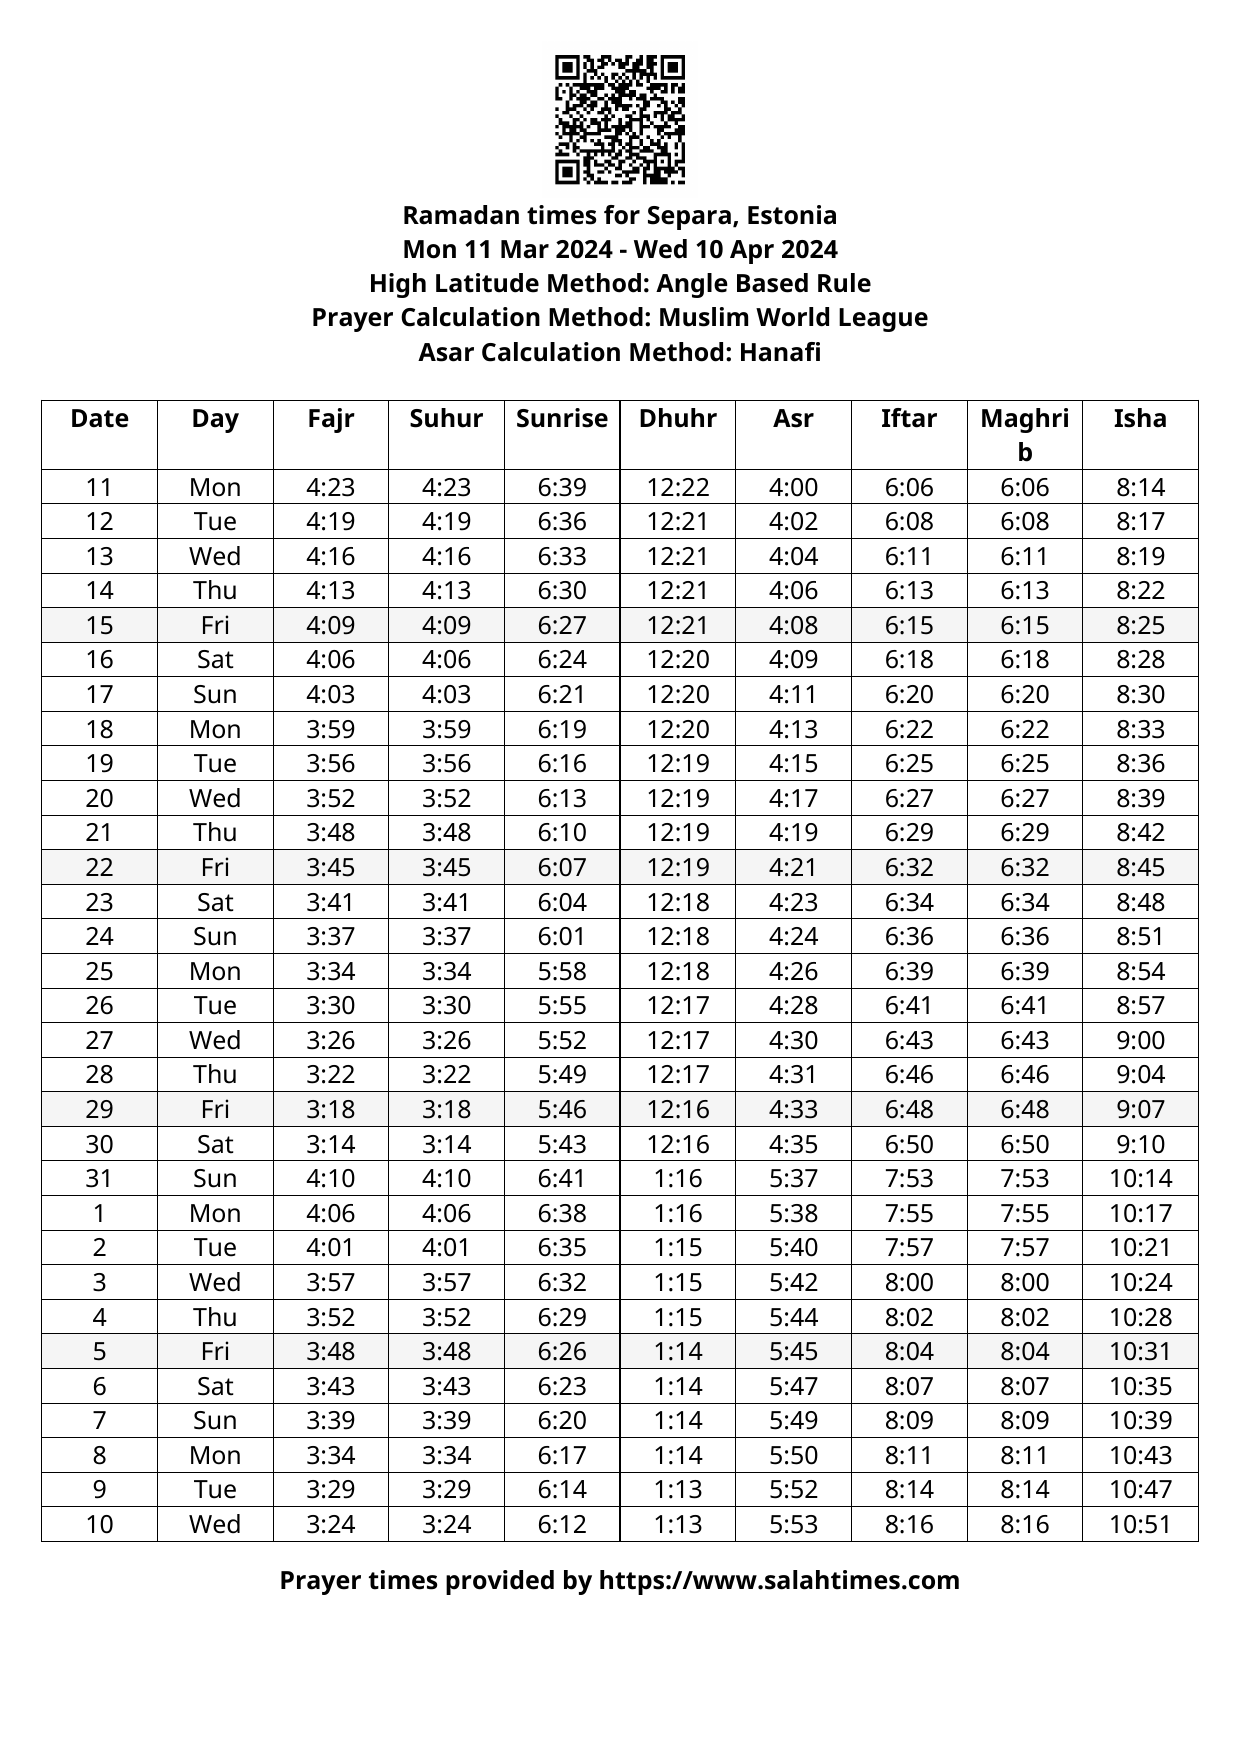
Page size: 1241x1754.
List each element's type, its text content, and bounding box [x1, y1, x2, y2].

table_cell Sat [158, 885, 273, 918]
table_cell 6:20 [968, 677, 1082, 711]
table_cell 1:13 [621, 1507, 735, 1541]
table_cell 4:30 [736, 1023, 851, 1057]
table_cell 1:14 [621, 1404, 735, 1437]
table_cell 3:34 [274, 954, 388, 987]
table_cell 6:22 [852, 712, 967, 745]
table_cell 19 [42, 746, 157, 780]
table_cell 13 [42, 539, 157, 572]
table_cell 8:39 [1083, 781, 1198, 814]
table_cell 6:15 [852, 608, 967, 642]
table_cell 5 [42, 1334, 157, 1368]
table_cell 10:35 [1083, 1369, 1198, 1402]
table_cell 16 [42, 643, 157, 676]
table_cell 4:13 [389, 574, 504, 607]
table_cell 12:19 [621, 816, 735, 849]
table_cell 6:13 [852, 574, 967, 607]
table_cell 8:04 [852, 1334, 967, 1368]
table_cell 12:21 [621, 539, 735, 572]
table_cell 8:04 [968, 1334, 1082, 1368]
table_cell 4:08 [736, 608, 851, 642]
table_cell 6:29 [968, 816, 1082, 849]
table_cell 3:34 [389, 954, 504, 987]
table_cell 8:14 [852, 1473, 967, 1506]
table_cell 6:16 [505, 746, 619, 780]
table_cell 4:02 [736, 504, 851, 538]
table_cell 3:48 [389, 816, 504, 849]
table_cell 12:16 [621, 1092, 735, 1126]
table_cell 5:52 [736, 1473, 851, 1506]
table_cell Wed [158, 1023, 273, 1057]
table_cell 4:23 [736, 885, 851, 918]
table_header Isha [1083, 401, 1198, 469]
table_cell Fri [158, 1334, 273, 1368]
table_cell 6:39 [852, 954, 967, 987]
table_cell 10:14 [1083, 1161, 1198, 1195]
table_cell 4:11 [736, 677, 851, 711]
table_header Day [158, 401, 273, 469]
table_cell 17 [42, 677, 157, 711]
table_cell 7:53 [852, 1161, 967, 1195]
table_cell 12:19 [621, 781, 735, 814]
table_cell Tue [158, 1231, 273, 1264]
text Prayer times provided by https://www.salahtimes.com [42, 1563, 1198, 1597]
table_cell 3:52 [274, 1300, 388, 1333]
table_cell 4:06 [736, 574, 851, 607]
table_cell 5:58 [505, 954, 619, 987]
table_cell Mon [158, 1196, 273, 1229]
table_cell 6:32 [505, 1265, 619, 1299]
table_cell 8:00 [852, 1265, 967, 1299]
table_cell 4:13 [274, 574, 388, 607]
table_cell 7:57 [968, 1231, 1082, 1264]
table_cell 20 [42, 781, 157, 814]
table_cell 3:26 [274, 1023, 388, 1057]
table_cell 18 [42, 712, 157, 745]
table_cell 3:24 [274, 1507, 388, 1541]
table_cell 3:18 [389, 1092, 504, 1126]
table_cell 8:14 [968, 1473, 1082, 1506]
table_cell Mon [158, 712, 273, 745]
table_cell 3:43 [274, 1369, 388, 1402]
table_cell 9:10 [1083, 1127, 1198, 1160]
table_header Sunrise [505, 401, 619, 469]
table_cell Wed [158, 781, 273, 814]
table_header Dhuhr [621, 401, 735, 469]
table_cell 6:06 [968, 470, 1082, 503]
table_cell 3:48 [389, 1334, 504, 1368]
table_cell 4:23 [389, 470, 504, 503]
table_cell 7:53 [968, 1161, 1082, 1195]
table_cell 12:21 [621, 608, 735, 642]
table_cell 4:09 [274, 608, 388, 642]
table_cell 8:11 [852, 1438, 967, 1472]
table_cell 4:28 [736, 989, 851, 1022]
table_header Fajr [274, 401, 388, 469]
table_cell 3:56 [389, 746, 504, 780]
table_cell 6:13 [968, 574, 1082, 607]
table_cell 8:25 [1083, 608, 1198, 642]
table_cell 5:44 [736, 1300, 851, 1333]
table_cell 5:53 [736, 1507, 851, 1541]
table_cell 15 [42, 608, 157, 642]
table_cell 4:03 [274, 677, 388, 711]
table_cell 6:04 [505, 885, 619, 918]
table_header Suhur [389, 401, 504, 469]
table_cell 3:57 [389, 1265, 504, 1299]
table_cell 21 [42, 816, 157, 849]
table_cell 3:30 [274, 989, 388, 1022]
table_cell 4:24 [736, 919, 851, 953]
table_cell 4:23 [274, 470, 388, 503]
table_cell 10:51 [1083, 1507, 1198, 1541]
table_cell 12:21 [621, 574, 735, 607]
table_cell 8:07 [852, 1369, 967, 1402]
table_cell 3:37 [389, 919, 504, 953]
table_cell 23 [42, 885, 157, 918]
table_cell 6:20 [505, 1404, 619, 1437]
table_cell 6:06 [852, 470, 967, 503]
table_cell 14 [42, 574, 157, 607]
table_cell 6:41 [852, 989, 967, 1022]
table_cell 6:33 [505, 539, 619, 572]
table_cell 6:38 [505, 1196, 619, 1229]
table_cell Sat [158, 643, 273, 676]
table_cell 7:57 [852, 1231, 967, 1264]
table_cell 6:25 [852, 746, 967, 780]
table_cell 8:42 [1083, 816, 1198, 849]
table_cell 3:48 [274, 816, 388, 849]
table_cell 6:08 [968, 504, 1082, 538]
table_cell 1 [42, 1196, 157, 1229]
table_cell 8:19 [1083, 539, 1198, 572]
table_cell 10:17 [1083, 1196, 1198, 1229]
table_cell Mon [158, 1438, 273, 1472]
table_cell 8:36 [1083, 746, 1198, 780]
table_cell 10:21 [1083, 1231, 1198, 1264]
table_cell 8:11 [968, 1438, 1082, 1472]
table_cell 6:22 [968, 712, 1082, 745]
table_cell 6:10 [505, 816, 619, 849]
table_cell 6:18 [968, 643, 1082, 676]
table_cell Tue [158, 989, 273, 1022]
table_cell Sun [158, 1404, 273, 1437]
table_cell 5:52 [505, 1023, 619, 1057]
table_cell 3:26 [389, 1023, 504, 1057]
table_cell 4:21 [736, 850, 851, 884]
table_cell 12:20 [621, 677, 735, 711]
table_cell 3:39 [389, 1404, 504, 1437]
table_cell 3:52 [274, 781, 388, 814]
table_cell 4:06 [389, 1196, 504, 1229]
table_cell 5:46 [505, 1092, 619, 1126]
table_cell 6:48 [852, 1092, 967, 1126]
table_cell 3:22 [274, 1058, 388, 1091]
table_cell 6:07 [505, 850, 619, 884]
table_cell 4:17 [736, 781, 851, 814]
table_cell 6:11 [852, 539, 967, 572]
table_cell 6:32 [852, 850, 967, 884]
table_cell Sat [158, 1369, 273, 1402]
table_cell Tue [158, 1473, 273, 1506]
table_header Date [42, 401, 157, 469]
table_cell 8:14 [1083, 470, 1198, 503]
table_cell 8:16 [968, 1507, 1082, 1541]
table_cell 3:29 [274, 1473, 388, 1506]
table_cell 4:09 [389, 608, 504, 642]
table_cell 12:17 [621, 1058, 735, 1091]
table_cell 1:15 [621, 1300, 735, 1333]
table_cell 12:22 [621, 470, 735, 503]
table_cell 3:59 [389, 712, 504, 745]
table_cell 1:16 [621, 1196, 735, 1229]
table_cell 24 [42, 919, 157, 953]
table_cell 12:19 [621, 850, 735, 884]
table_cell 6:24 [505, 643, 619, 676]
table_cell 8:22 [1083, 574, 1198, 607]
table_cell 8:02 [968, 1300, 1082, 1333]
table_cell 3:14 [274, 1127, 388, 1160]
table_cell Tue [158, 746, 273, 780]
table_cell 8:28 [1083, 643, 1198, 676]
table_cell Mon [158, 954, 273, 987]
table_cell 6:29 [852, 816, 967, 849]
table_cell 3:48 [274, 1334, 388, 1368]
table_cell 1:15 [621, 1265, 735, 1299]
table_cell 12:16 [621, 1127, 735, 1160]
table_cell 10:31 [1083, 1334, 1198, 1368]
table_cell 12:18 [621, 919, 735, 953]
table_cell 4:01 [389, 1231, 504, 1264]
table_cell 3:59 [274, 712, 388, 745]
table_cell 5:49 [736, 1404, 851, 1437]
table_cell 9 [42, 1473, 157, 1506]
table_cell 8:02 [852, 1300, 967, 1333]
table_cell 4:19 [736, 816, 851, 849]
table_cell 5:47 [736, 1369, 851, 1402]
table_cell 7:55 [852, 1196, 967, 1229]
table_cell 5:49 [505, 1058, 619, 1091]
table_cell 3:39 [274, 1404, 388, 1437]
table_cell 11 [42, 470, 157, 503]
table_header Iftar [852, 401, 967, 469]
table_cell 4 [42, 1300, 157, 1333]
table_cell Mon [158, 470, 273, 503]
table_cell 3:22 [389, 1058, 504, 1091]
table_cell 6:34 [968, 885, 1082, 918]
table_cell 4:01 [274, 1231, 388, 1264]
table_cell 6:14 [505, 1473, 619, 1506]
table_cell 10:47 [1083, 1473, 1198, 1506]
table_cell 8:07 [968, 1369, 1082, 1402]
table_cell Thu [158, 1300, 273, 1333]
table_cell 10 [42, 1507, 157, 1541]
table_cell Thu [158, 816, 273, 849]
table_cell 6:27 [852, 781, 967, 814]
table_cell 8:45 [1083, 850, 1198, 884]
table_cell 10:43 [1083, 1438, 1198, 1472]
table_cell 3:18 [274, 1092, 388, 1126]
table_cell 12:17 [621, 989, 735, 1022]
table_cell 10:39 [1083, 1404, 1198, 1437]
table_cell 3:45 [274, 850, 388, 884]
text Prayer Calculation Method: Muslim World League [42, 300, 1198, 334]
table_cell 3:37 [274, 919, 388, 953]
table_cell 6:19 [505, 712, 619, 745]
table_cell 4:09 [736, 643, 851, 676]
table_cell 6:43 [968, 1023, 1082, 1057]
table_cell 4:26 [736, 954, 851, 987]
table_cell 6:30 [505, 574, 619, 607]
table_cell 3:41 [274, 885, 388, 918]
table_cell 8:33 [1083, 712, 1198, 745]
table_cell 7:55 [968, 1196, 1082, 1229]
table_cell 4:15 [736, 746, 851, 780]
table_cell 4:04 [736, 539, 851, 572]
table_header Maghrib [968, 401, 1082, 469]
table_cell 7 [42, 1404, 157, 1437]
table_cell 6:26 [505, 1334, 619, 1368]
text High Latitude Method: Angle Based Rule [42, 266, 1198, 300]
table_cell 6:21 [505, 677, 619, 711]
table_cell 22 [42, 850, 157, 884]
table_cell 4:35 [736, 1127, 851, 1160]
table_cell 12:17 [621, 1023, 735, 1057]
table_cell 4:06 [274, 643, 388, 676]
table_cell 5:40 [736, 1231, 851, 1264]
table_cell 4:16 [274, 539, 388, 572]
table_cell 6:41 [968, 989, 1082, 1022]
picture [542, 41, 699, 198]
table_cell 9:07 [1083, 1092, 1198, 1126]
table_cell 6:11 [968, 539, 1082, 572]
table_cell 9:04 [1083, 1058, 1198, 1091]
table_cell 4:19 [389, 504, 504, 538]
table_cell 1:14 [621, 1369, 735, 1402]
table_cell 3:52 [389, 1300, 504, 1333]
table_cell 6:25 [968, 746, 1082, 780]
table_cell 8:16 [852, 1507, 967, 1541]
table_cell 6:29 [505, 1300, 619, 1333]
table_cell 6:41 [505, 1161, 619, 1195]
table_cell 6:48 [968, 1092, 1082, 1126]
table_cell Thu [158, 574, 273, 607]
table_cell 1:14 [621, 1334, 735, 1368]
table_cell 6:12 [505, 1507, 619, 1541]
table_cell 12:18 [621, 885, 735, 918]
table_cell 8:54 [1083, 954, 1198, 987]
table_cell 5:37 [736, 1161, 851, 1195]
table_cell 8:09 [852, 1404, 967, 1437]
table_cell 6:46 [852, 1058, 967, 1091]
table_cell 8:17 [1083, 504, 1198, 538]
table_cell 3:14 [389, 1127, 504, 1160]
table_cell 6:13 [505, 781, 619, 814]
table_cell Wed [158, 539, 273, 572]
table_cell 3:34 [274, 1438, 388, 1472]
table_cell 12:20 [621, 712, 735, 745]
table_cell Sun [158, 1161, 273, 1195]
table_cell Fri [158, 850, 273, 884]
table_cell Tue [158, 504, 273, 538]
table_cell 1:16 [621, 1161, 735, 1195]
table_cell 3:52 [389, 781, 504, 814]
table_cell 3:24 [389, 1507, 504, 1541]
table_cell 4:06 [389, 643, 504, 676]
table_cell 6:20 [852, 677, 967, 711]
table_cell 30 [42, 1127, 157, 1160]
text Asar Calculation Method: Hanafi [42, 334, 1198, 368]
table_cell 8:57 [1083, 989, 1198, 1022]
table_cell Thu [158, 1058, 273, 1091]
table_cell 3:57 [274, 1265, 388, 1299]
table_cell 8:48 [1083, 885, 1198, 918]
table_cell 6:43 [852, 1023, 967, 1057]
table_cell 5:50 [736, 1438, 851, 1472]
table_cell 8:30 [1083, 677, 1198, 711]
table_cell 8 [42, 1438, 157, 1472]
table_cell 4:10 [389, 1161, 504, 1195]
table_cell 6 [42, 1369, 157, 1402]
table_cell Sun [158, 919, 273, 953]
table_cell 6:15 [968, 608, 1082, 642]
table_cell 6:34 [852, 885, 967, 918]
table_cell 3 [42, 1265, 157, 1299]
table_cell 6:35 [505, 1231, 619, 1264]
table_cell 6:23 [505, 1369, 619, 1402]
table_cell 12:21 [621, 504, 735, 538]
table_cell Wed [158, 1507, 273, 1541]
table_cell 5:43 [505, 1127, 619, 1160]
table_cell 2 [42, 1231, 157, 1264]
table_cell 3:30 [389, 989, 504, 1022]
table_cell 10:28 [1083, 1300, 1198, 1333]
table_cell Wed [158, 1265, 273, 1299]
table_cell 5:45 [736, 1334, 851, 1368]
table_cell 4:03 [389, 677, 504, 711]
table_cell 5:42 [736, 1265, 851, 1299]
table_cell 6:50 [968, 1127, 1082, 1160]
table_cell 3:45 [389, 850, 504, 884]
table_cell 6:50 [852, 1127, 967, 1160]
table_cell 25 [42, 954, 157, 987]
table_cell 6:08 [852, 504, 967, 538]
table_cell 5:55 [505, 989, 619, 1022]
table_cell 4:33 [736, 1092, 851, 1126]
table_cell 31 [42, 1161, 157, 1195]
table_cell 4:10 [274, 1161, 388, 1195]
table_cell 26 [42, 989, 157, 1022]
table_header Asr [736, 401, 851, 469]
text Mon 11 Mar 2024 - Wed 10 Apr 2024 [42, 232, 1198, 266]
table_cell 4:13 [736, 712, 851, 745]
table_cell 1:14 [621, 1438, 735, 1472]
table_cell 12:19 [621, 746, 735, 780]
table_cell 12:20 [621, 643, 735, 676]
table_cell 4:16 [389, 539, 504, 572]
table_cell 4:00 [736, 470, 851, 503]
table_cell Sun [158, 677, 273, 711]
table_cell 6:36 [968, 919, 1082, 953]
table_cell 8:09 [968, 1404, 1082, 1437]
table_cell Fri [158, 1092, 273, 1126]
table_cell 4:06 [274, 1196, 388, 1229]
table_cell 6:36 [505, 504, 619, 538]
table_cell 29 [42, 1092, 157, 1126]
table_cell 28 [42, 1058, 157, 1091]
table_cell 6:39 [968, 954, 1082, 987]
table_cell 8:00 [968, 1265, 1082, 1299]
table_cell Sat [158, 1127, 273, 1160]
table_cell 6:01 [505, 919, 619, 953]
table_cell Fri [158, 608, 273, 642]
table_cell 6:27 [968, 781, 1082, 814]
table_cell 6:36 [852, 919, 967, 953]
text Ramadan times for Separa, Estonia [42, 198, 1198, 232]
table_cell 8:51 [1083, 919, 1198, 953]
table_cell 1:15 [621, 1231, 735, 1264]
table_cell 6:32 [968, 850, 1082, 884]
table_cell 10:24 [1083, 1265, 1198, 1299]
table_cell 3:29 [389, 1473, 504, 1506]
table_cell 12 [42, 504, 157, 538]
table_cell 3:41 [389, 885, 504, 918]
table_cell 3:43 [389, 1369, 504, 1402]
table_cell 12:18 [621, 954, 735, 987]
table_cell 9:00 [1083, 1023, 1198, 1057]
table_cell 6:18 [852, 643, 967, 676]
table_cell 27 [42, 1023, 157, 1057]
table_cell 6:27 [505, 608, 619, 642]
table_cell 4:31 [736, 1058, 851, 1091]
table_cell 3:34 [389, 1438, 504, 1472]
table_cell 3:56 [274, 746, 388, 780]
table_cell 6:17 [505, 1438, 619, 1472]
table_cell 4:19 [274, 504, 388, 538]
table_cell 5:38 [736, 1196, 851, 1229]
table_cell 6:46 [968, 1058, 1082, 1091]
table_cell 1:13 [621, 1473, 735, 1506]
table_cell 6:39 [505, 470, 619, 503]
